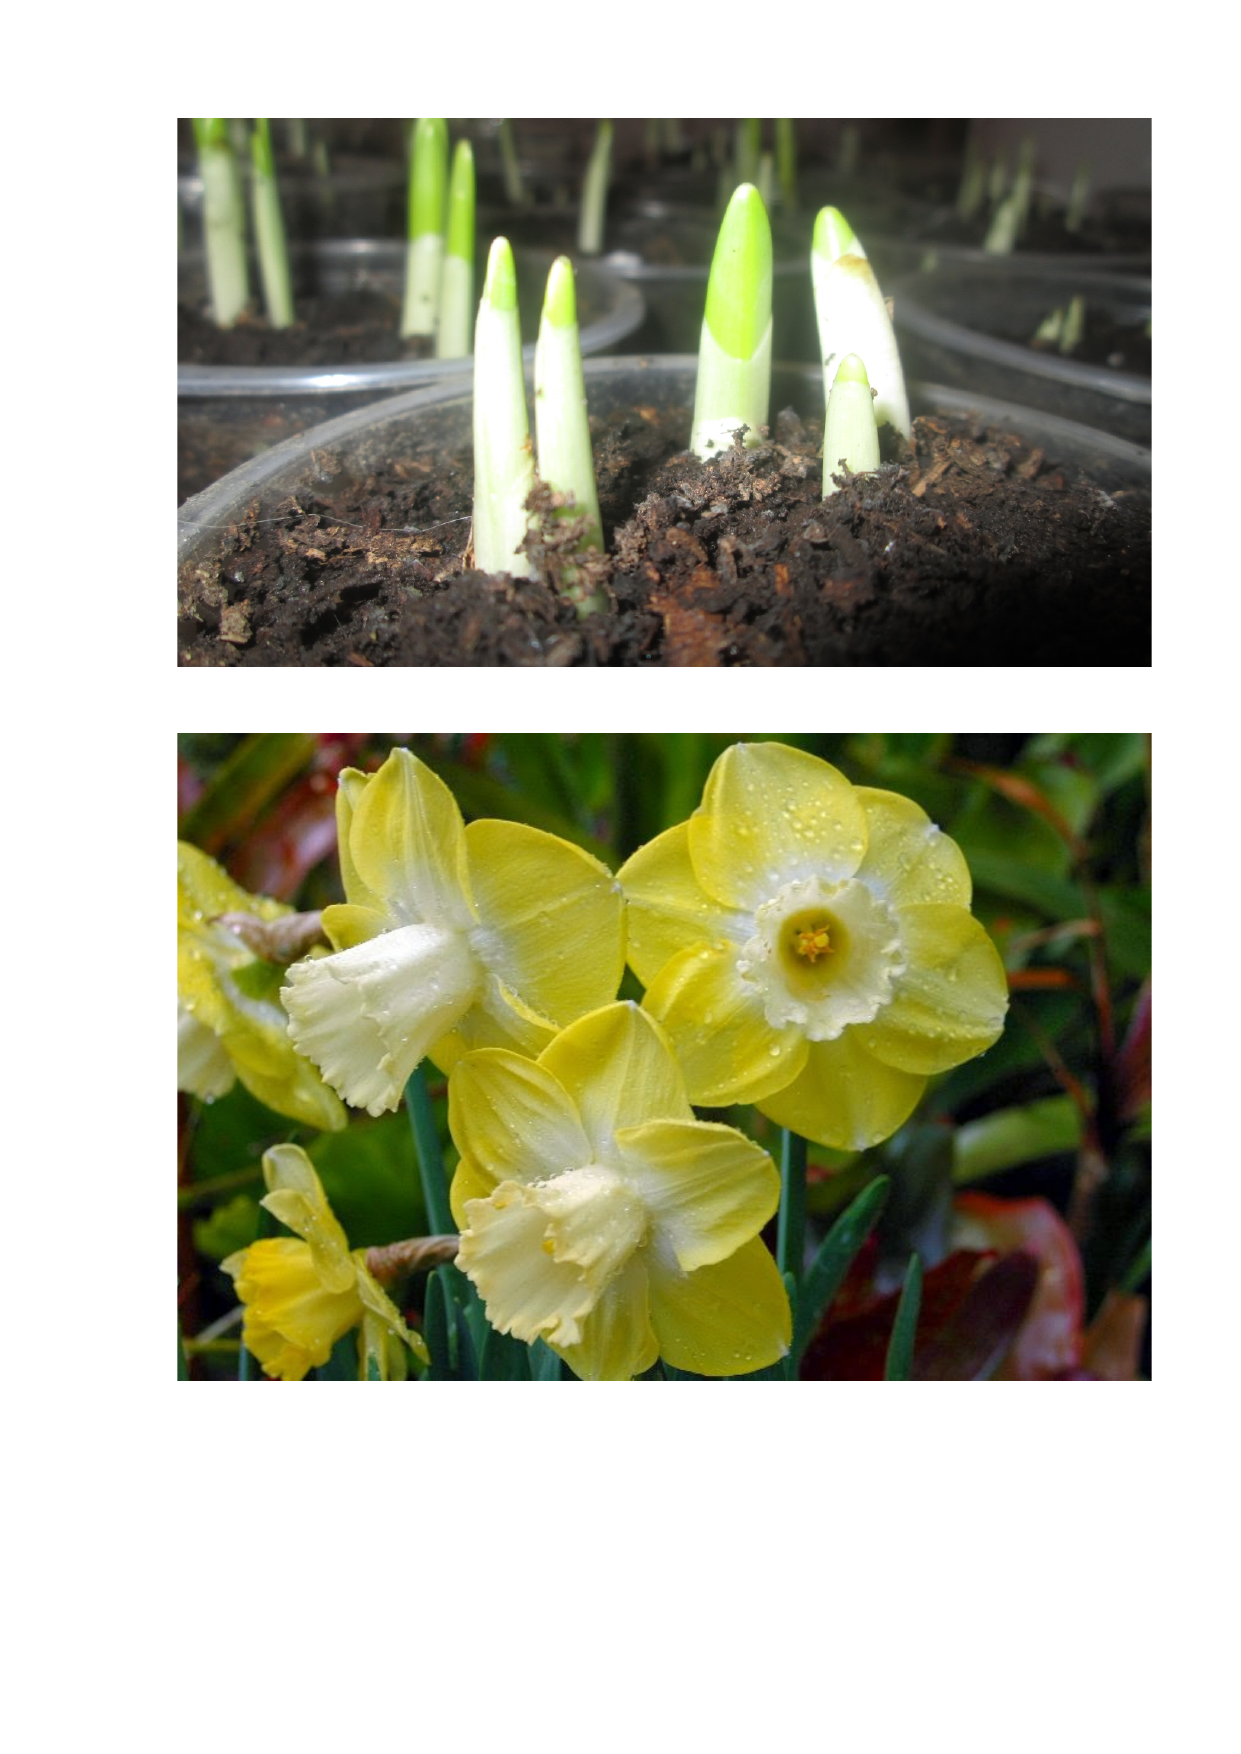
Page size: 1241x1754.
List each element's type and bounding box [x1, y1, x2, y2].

picture [177, 733, 1152, 1381]
picture [177, 118, 1152, 667]
